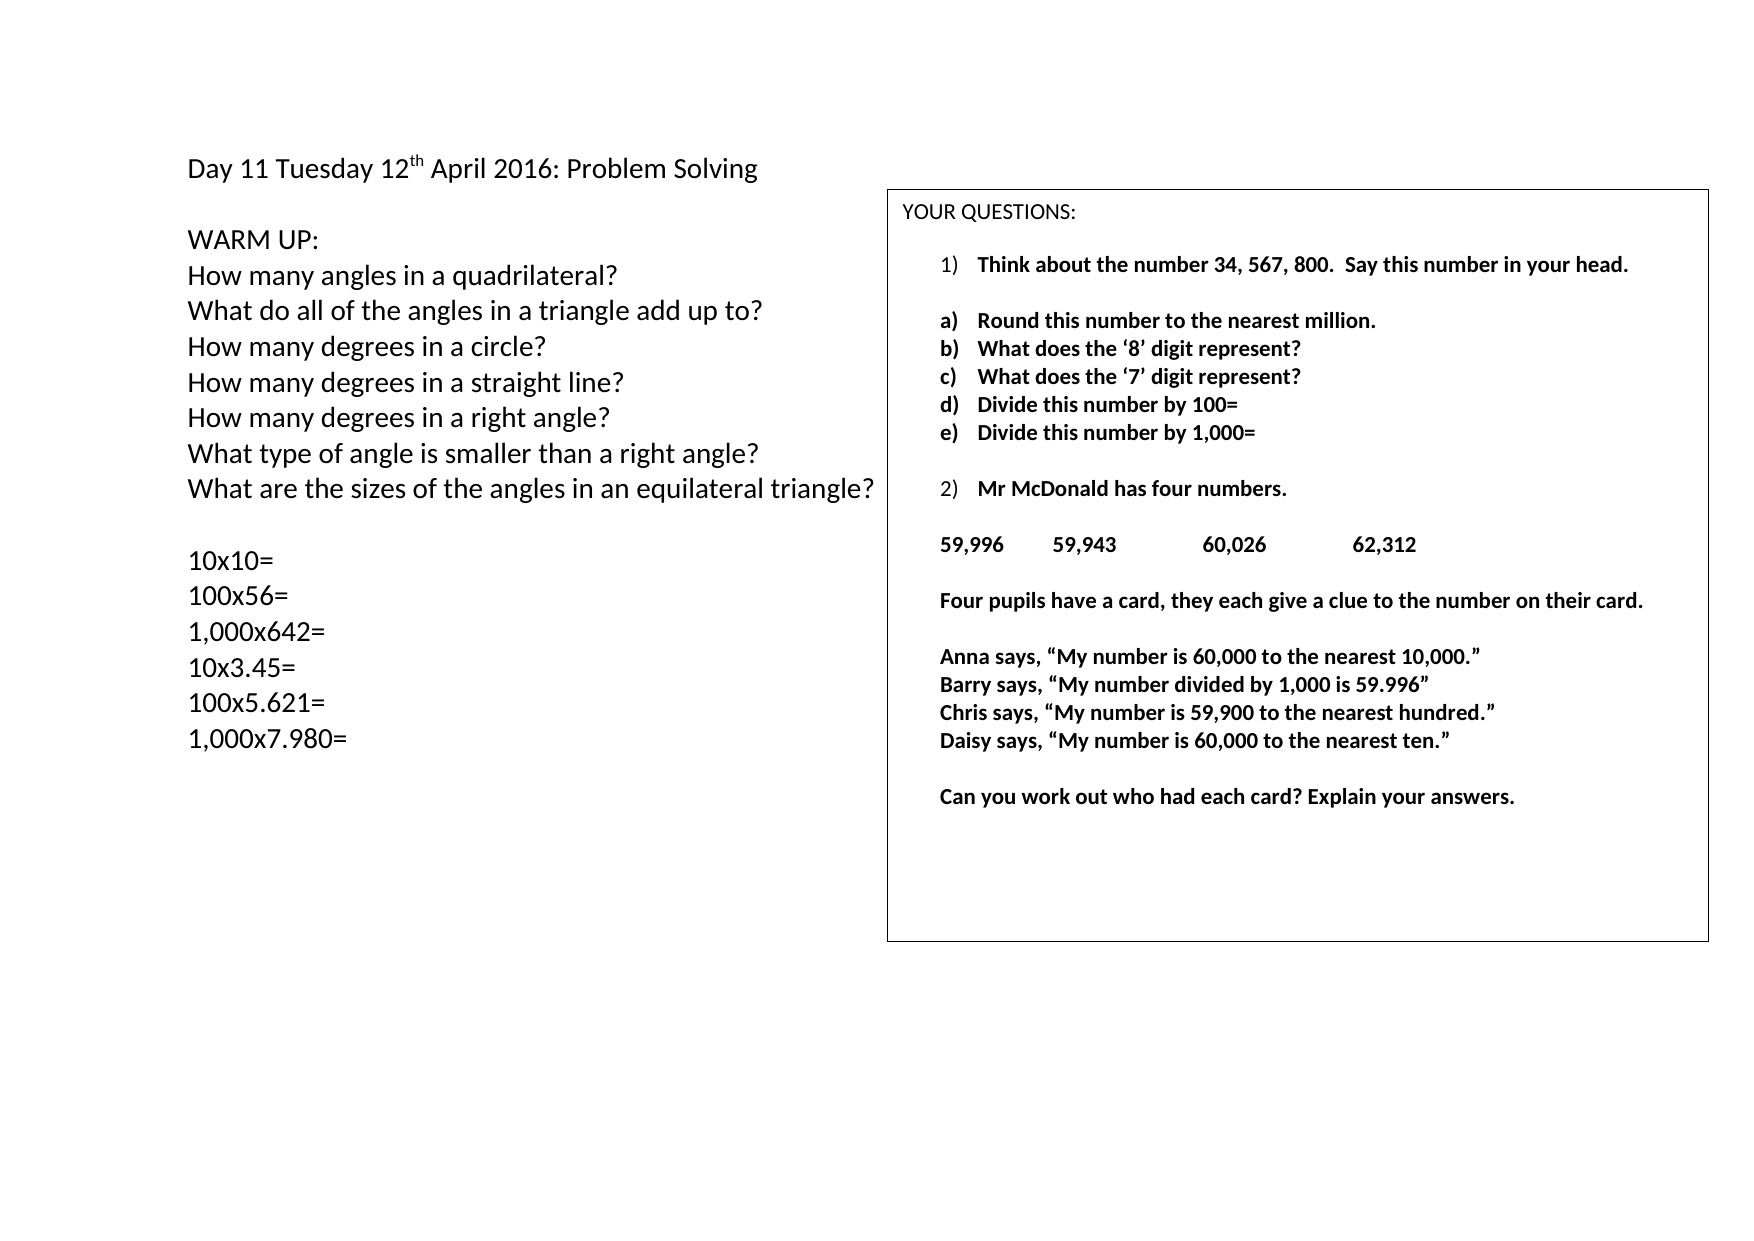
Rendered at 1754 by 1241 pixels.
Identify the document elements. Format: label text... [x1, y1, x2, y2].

text How many degrees in a right angle? [187, 399, 887, 435]
text 1,000x7.980= [187, 720, 887, 756]
text How many degrees in a straight line? [187, 364, 887, 399]
text How many degrees in a circle? [187, 328, 887, 364]
text What type of angle is smaller than a right angle? [187, 435, 887, 471]
text Day 11 Tuesday 12th April 2016: Problem Solving [187, 150, 1604, 186]
text 100x56= [187, 577, 887, 613]
text What are the sizes of the angles in an equilateral triangle? [187, 471, 887, 506]
text 1,000x642= [187, 613, 887, 649]
text 10x10= [187, 542, 887, 577]
text What do all of the angles in a triangle add up to? [187, 292, 887, 328]
text 100x5.621= [187, 684, 887, 720]
text How many angles in a quadrilateral? [187, 257, 887, 292]
text 10x3.45= [187, 649, 887, 684]
text WARM UP: [187, 221, 887, 257]
